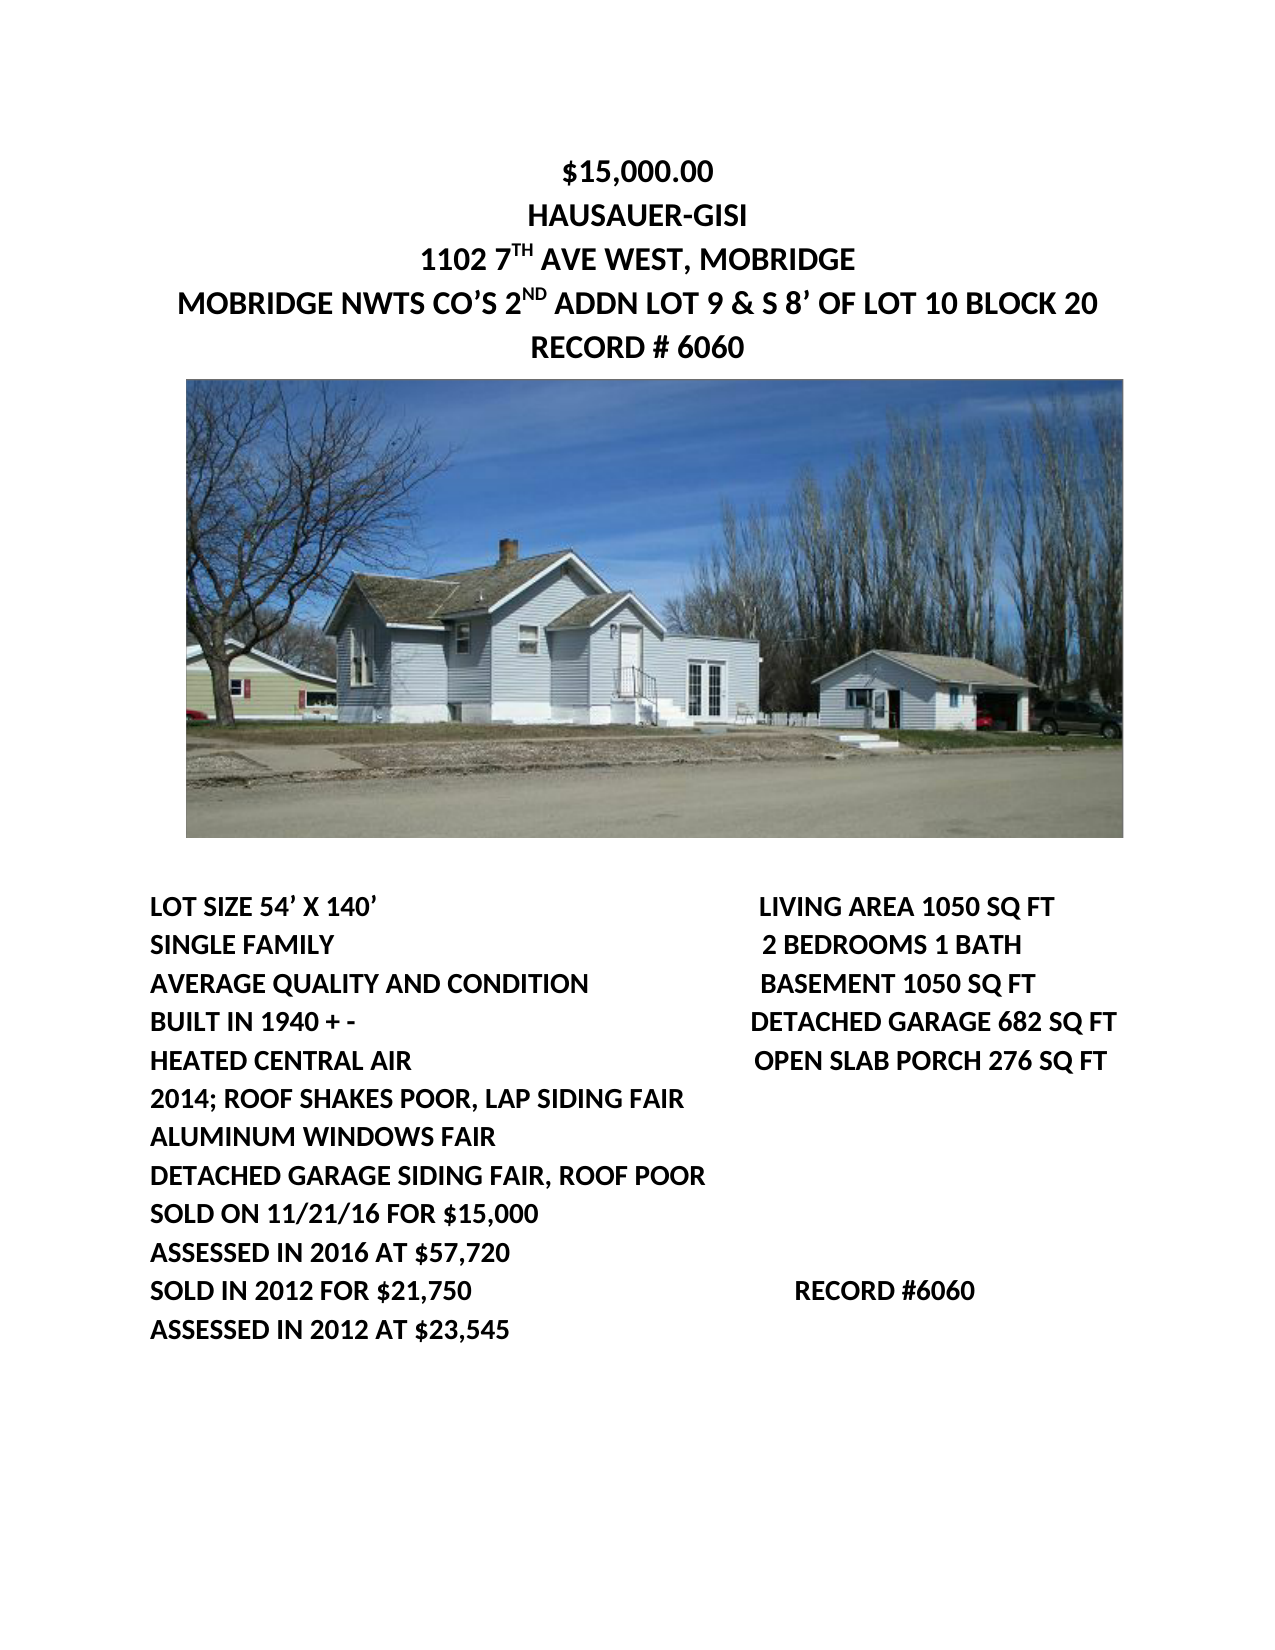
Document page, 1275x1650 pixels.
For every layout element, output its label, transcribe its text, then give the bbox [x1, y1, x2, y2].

text HEATED CENTRAL AIR OPEN SLAB PORCH 276 SQ FT [150, 1042, 1125, 1077]
text MOBRIDGE NWTS CO’S 2ND ADDN LOT 9 & S 8’ OF LOT 10 BLOCK 20 [150, 282, 1125, 323]
text SINGLE FAMILY 2 BEDROOMS 1 BATH [150, 926, 1125, 962]
text SOLD ON 11/21/16 FOR $15,000 [150, 1195, 1125, 1231]
picture [186, 379, 1124, 838]
text 2014; ROOF SHAKES POOR, LAP SIDING FAIR [150, 1080, 1125, 1116]
text 1102 7TH AVE WEST, MOBRIDGE [150, 238, 1125, 279]
text HAUSAUER-GISI [150, 194, 1125, 235]
text ALUMINUM WINDOWS FAIR [150, 1118, 1125, 1154]
text ASSESSED IN 2016 AT $57,720 [150, 1234, 1125, 1269]
text $15,000.00 [150, 150, 1125, 191]
text LOT SIZE 54’ X 140’ LIVING AREA 1050 SQ FT [150, 888, 1125, 923]
text DETACHED GARAGE SIDING FAIR, ROOF POOR [150, 1157, 1125, 1193]
text SOLD IN 2012 FOR $21,750 RECORD #6060 [150, 1272, 1125, 1308]
text ASSESSED IN 2012 AT $23,545 [150, 1311, 1125, 1346]
text AVERAGE QUALITY AND CONDITION BASEMENT 1050 SQ FT [150, 965, 1125, 1000]
text BUILT IN 1940 + - DETACHED GARAGE 682 SQ FT [150, 1003, 1125, 1039]
text RECORD # 6060 [150, 326, 1125, 367]
